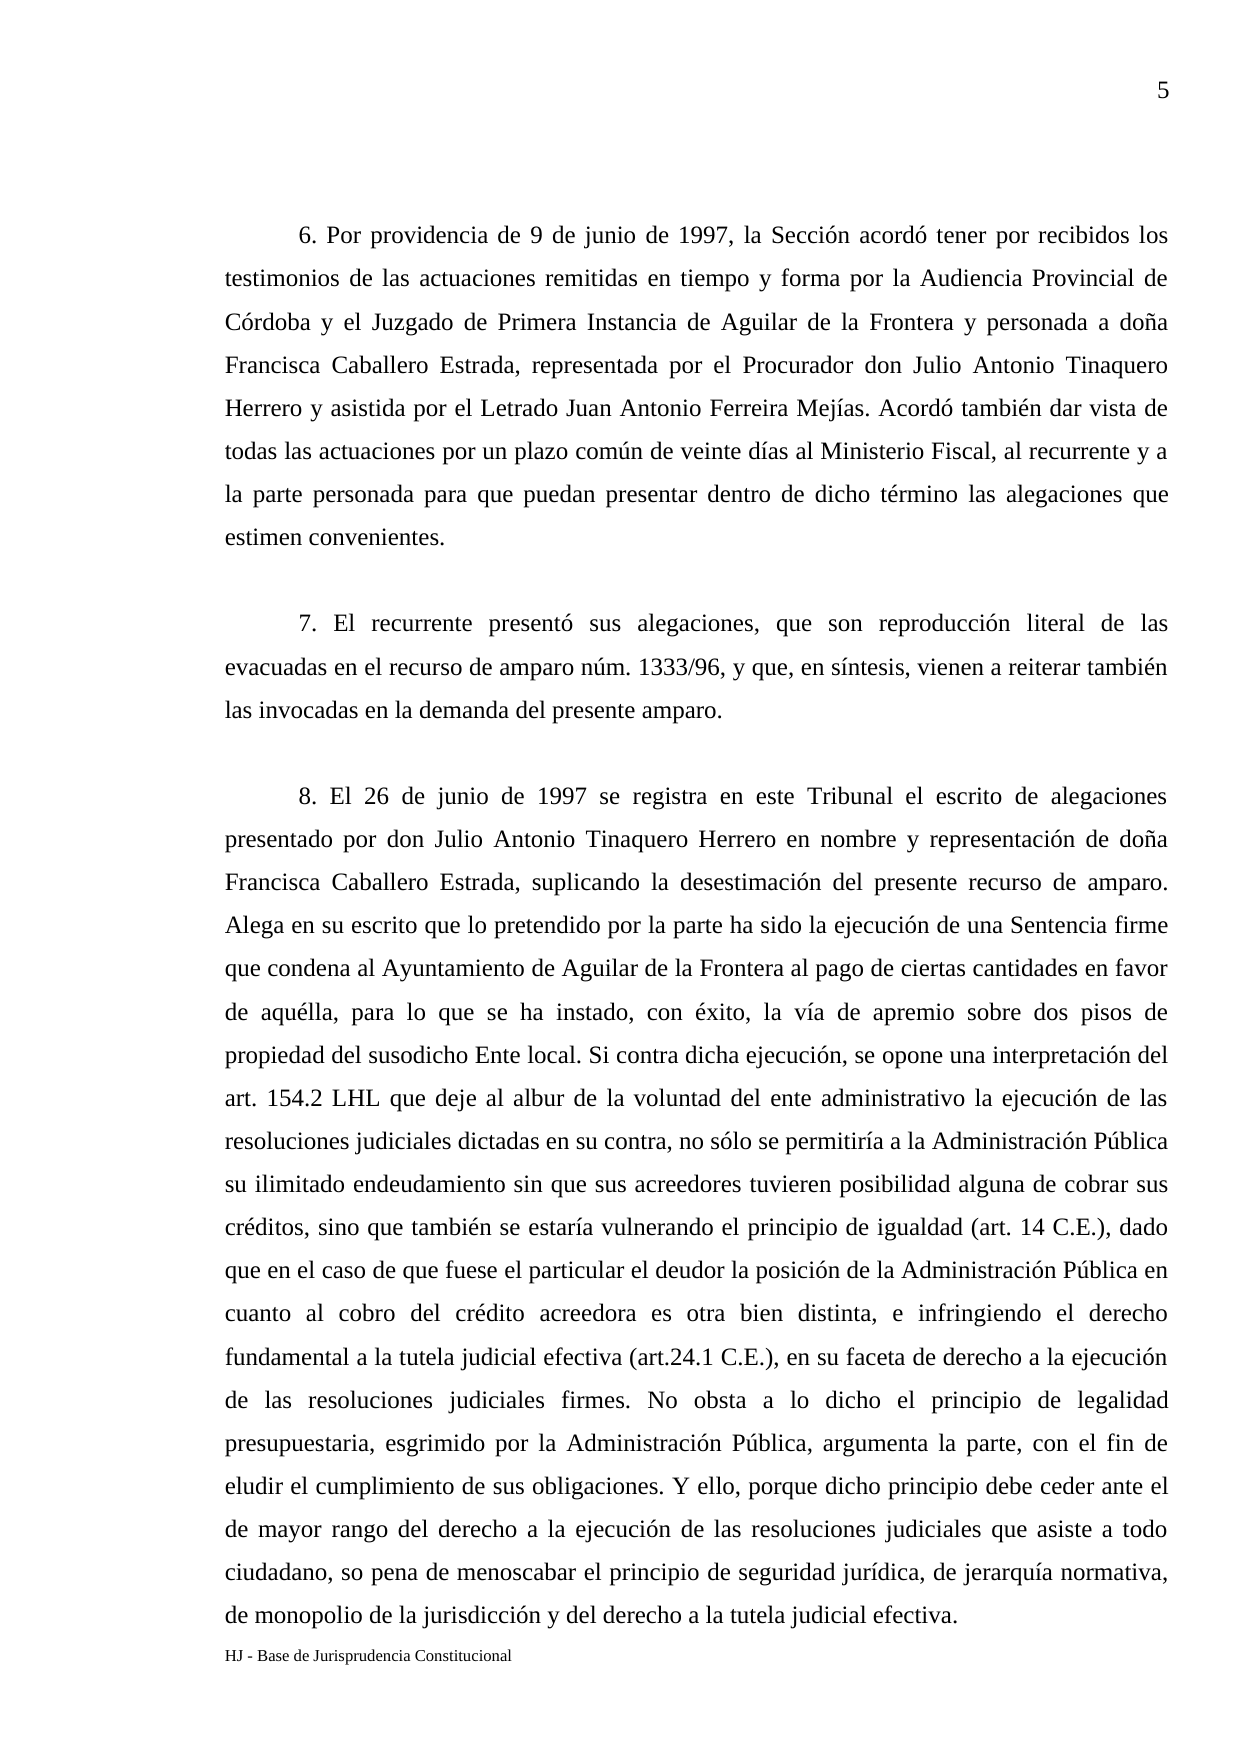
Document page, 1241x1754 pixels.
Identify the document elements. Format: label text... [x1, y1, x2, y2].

text 7. El recurrente presentó sus alegaciones, que son reproducción literal de las evacuadas en el recurso de amparo núm. 1333/96, y que, en síntesis, vienen a reiterar también las invocadas en la demanda del presente amparo. [224, 608, 1169, 723]
text 8. El 26 de junio de 1997 se registra en este Tribunal el escrito de alegaciones presentado por don Julio Antonio Tinaquero Herrero en nombre y representación de doña Francisca Caballero Estrada, suplicando la desestimación del presente recurso de amparo. Alega en su escrito que lo pretendido por la parte ha sido la ejecución de una Sentencia firme que condena al Ayuntamiento de Aguilar de la Frontera al pago de ciertas cantidades en favor de aquélla, para lo que se ha instado, con éxito, la vía de apremio sobre dos pisos de propiedad del susodicho Ente local. Si contra dicha ejecución, se opone una interpretación del art. 154.2 LHL que deje al albur de la voluntad del ente administrativo la ejecución de las resoluciones judiciales dictadas en su contra, no sólo se permitiría a la Administración Pública su ilimitado endeudamiento sin que sus acreedores tuvieren posibilidad alguna de cobrar sus créditos, sino que también se estaría vulnerando el principio de igualdad (art. 14 C.E.), dado que en el caso de que fuese el particular el deudor la posición de la Administración Pública en cuanto al cobro del crédito acreedora es otra bien distinta, e infringiendo el derecho fundamental a la tutela judicial efectiva (art.24.1 C.E.), en su faceta de derecho a la ejecución de las resoluciones judiciales firmes. No obsta a lo dicho el principio de legalidad presupuestaria, esgrimido por la Administración Pública, argumenta la parte, con el fin de eludir el cumplimiento de sus obligaciones. Y ello, porque dicho principio debe ceder ante el de mayor rango del derecho a la ejecución de las resoluciones judiciales que asiste a todo ciudadano, so pena de menoscabar el principio de seguridad jurídica, de jerarquía normativa, de monopolio de la jurisdicción y del derecho a la tutela judicial efectiva. [224, 781, 1169, 1629]
text 6. Por providencia de 9 de junio de 1997, la Sección acordó tener por recibidos los testimonios de las actuaciones remitidas en tiempo y forma por la Audiencia Provincial de Córdoba y el Juzgado de Primera Instancia de Aguilar de la Frontera y personada a doña Francisca Caballero Estrada, representada por el Procurador don Julio Antonio Tinaquero Herrero y asistida por el Letrado Juan Antonio Ferreira Mejías. Acordó también dar vista de todas las actuaciones por un plazo común de veinte días al Ministerio Fiscal, al recurrente y a la parte personada para que puedan presentar dentro de dicho término las alegaciones que estimen convenientes. [224, 220, 1169, 551]
